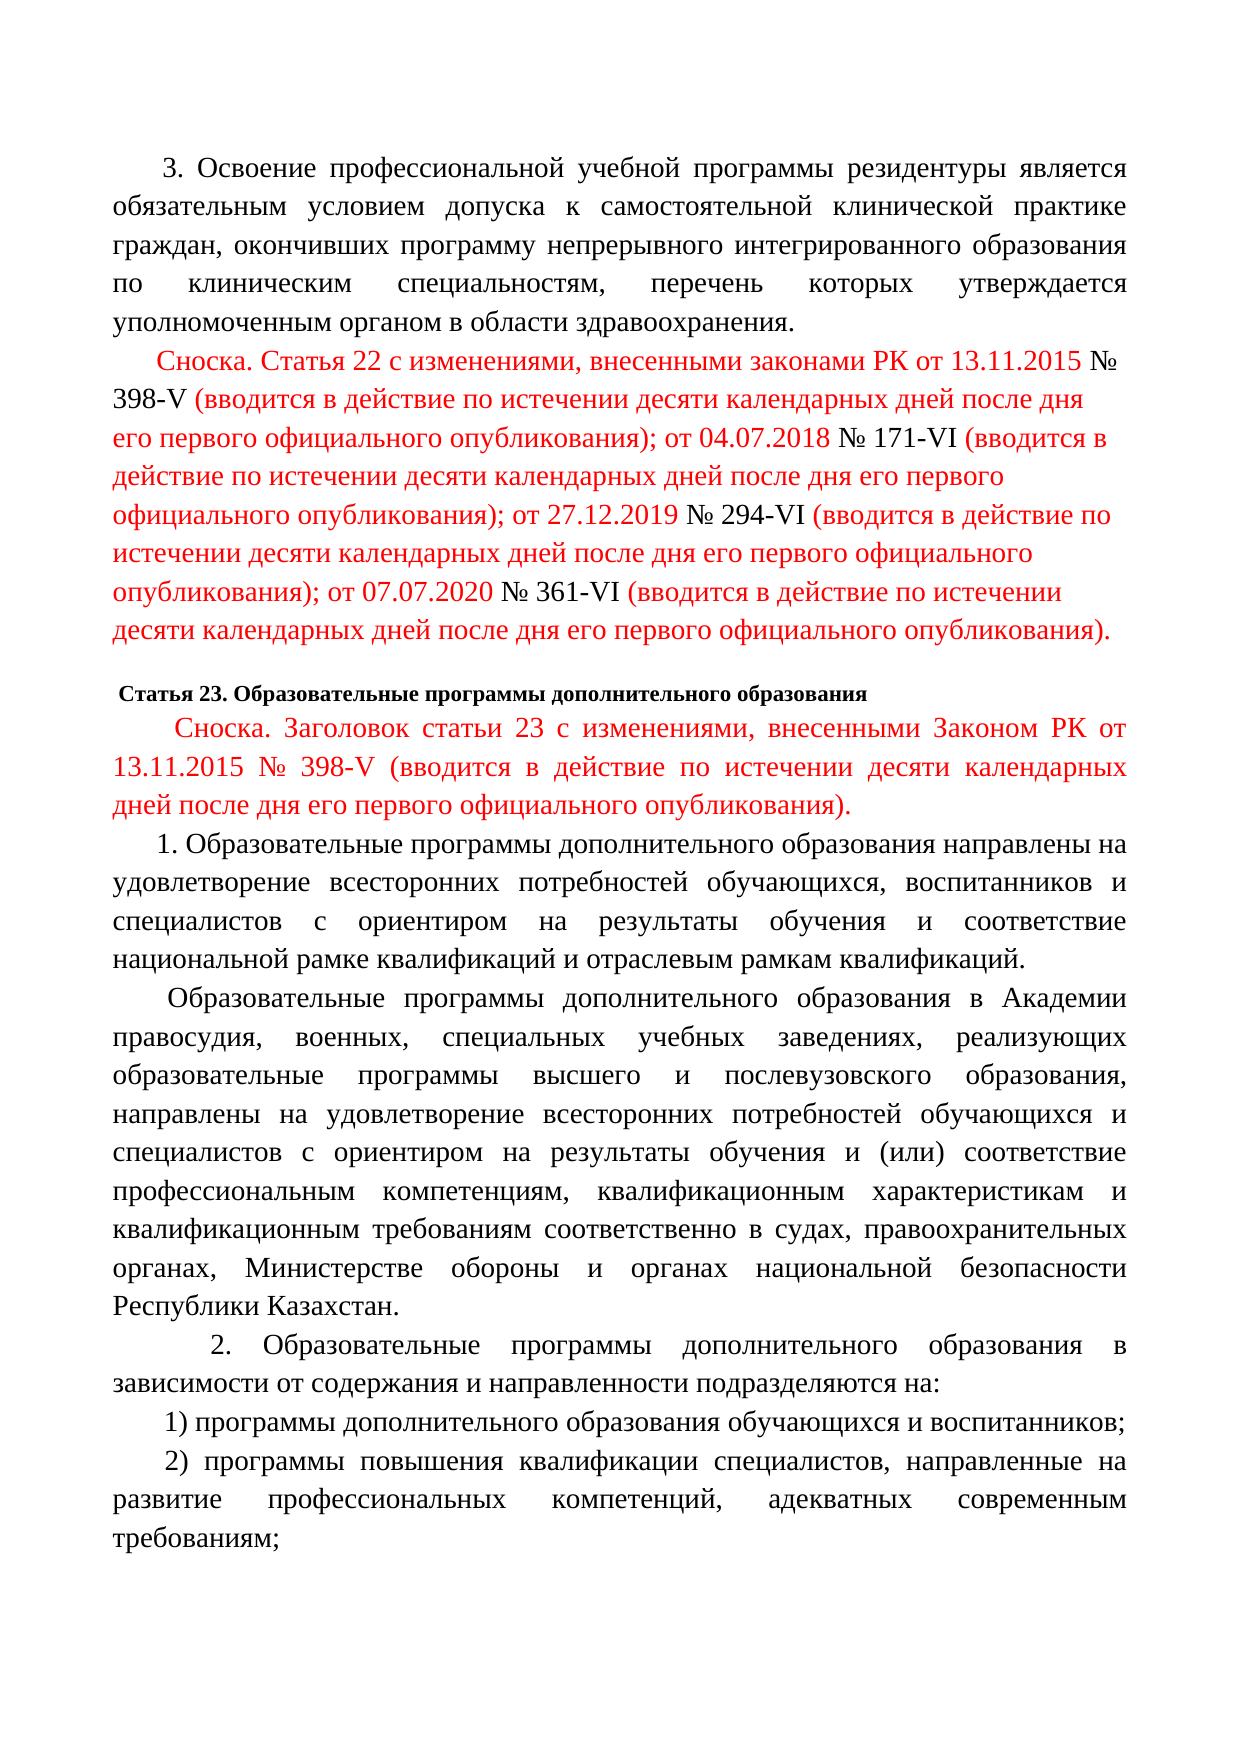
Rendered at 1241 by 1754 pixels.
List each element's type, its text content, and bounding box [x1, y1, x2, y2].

text 2. Образовательные программы дополнительного образования в зависимости от содержания и направленности подразделяются на: [112, 1327, 1128, 1399]
text 1) программы дополнительного образования обучающихся и воспитанников; [112, 1404, 1128, 1438]
text 2) программы повышения квалификации специалистов, направленные на развитие профессиональных компетенций, адекватных современным требованиям; [112, 1443, 1128, 1553]
text Сноска. Заголовок статьи 23 с изменениями, внесенными Законом РК от 13.11.2015 № 398-V (вводится в действие по истечении десяти календарных дней после дня его первого официального опубликования). [112, 710, 1128, 821]
text Образовательные программы дополнительного образования в Академии правосудия, военных, специальных учебных заведениях, реализующих образовательные программы высшего и послевузовского образования, направлены на удовлетворение всесторонних потребностей обучающихся и специалистов с ориентиром на результаты обучения и (или) соответствие профессиональным компетенциям, квалификационным характеристикам и квалификационным требованиям соответственно в судах, правоохранительных органах, Министерстве обороны и органах национальной безопасности Республики Казахстан. [112, 980, 1128, 1322]
text 3. Освоение профессиональной учебной программы резидентуры является обязательным условием допуска к самостоятельной клинической практике граждан, окончивших программу непрерывного интегрированного образования по клиническим специальностям, перечень которых утверждается уполномоченным органом в области здравоохранения. [112, 150, 1128, 338]
text Сноска. Статья 22 с изменениями, внесенными законами РК от 13.11.2015 № 398-V (вводится в действие по истечении десяти календарных дней после дня его первого официального опубликования); от 04.07.2018 № 171-VI (вводится в действие по истечении десяти календарных дней после дня его первого официального опубликования); от 27.12.2019 № 294-VI (вводится в действие по истечении десяти календарных дней после дня его первого официального опубликования); от 07.07.2020 № 361-VI (вводится в действие по истечении десяти календарных дней после дня его первого официального опубликования). [112, 343, 1128, 676]
text 1. Образовательные программы дополнительного образования направлены на удовлетворение всесторонних потребностей обучающихся, воспитанников и специалистов с ориентиром на результаты обучения и соответствие национальной рамке квалификаций и отраслевым рамкам квалификаций. [112, 826, 1128, 975]
text Статья 23. Образовательные программы дополнительного образования [112, 680, 1128, 706]
